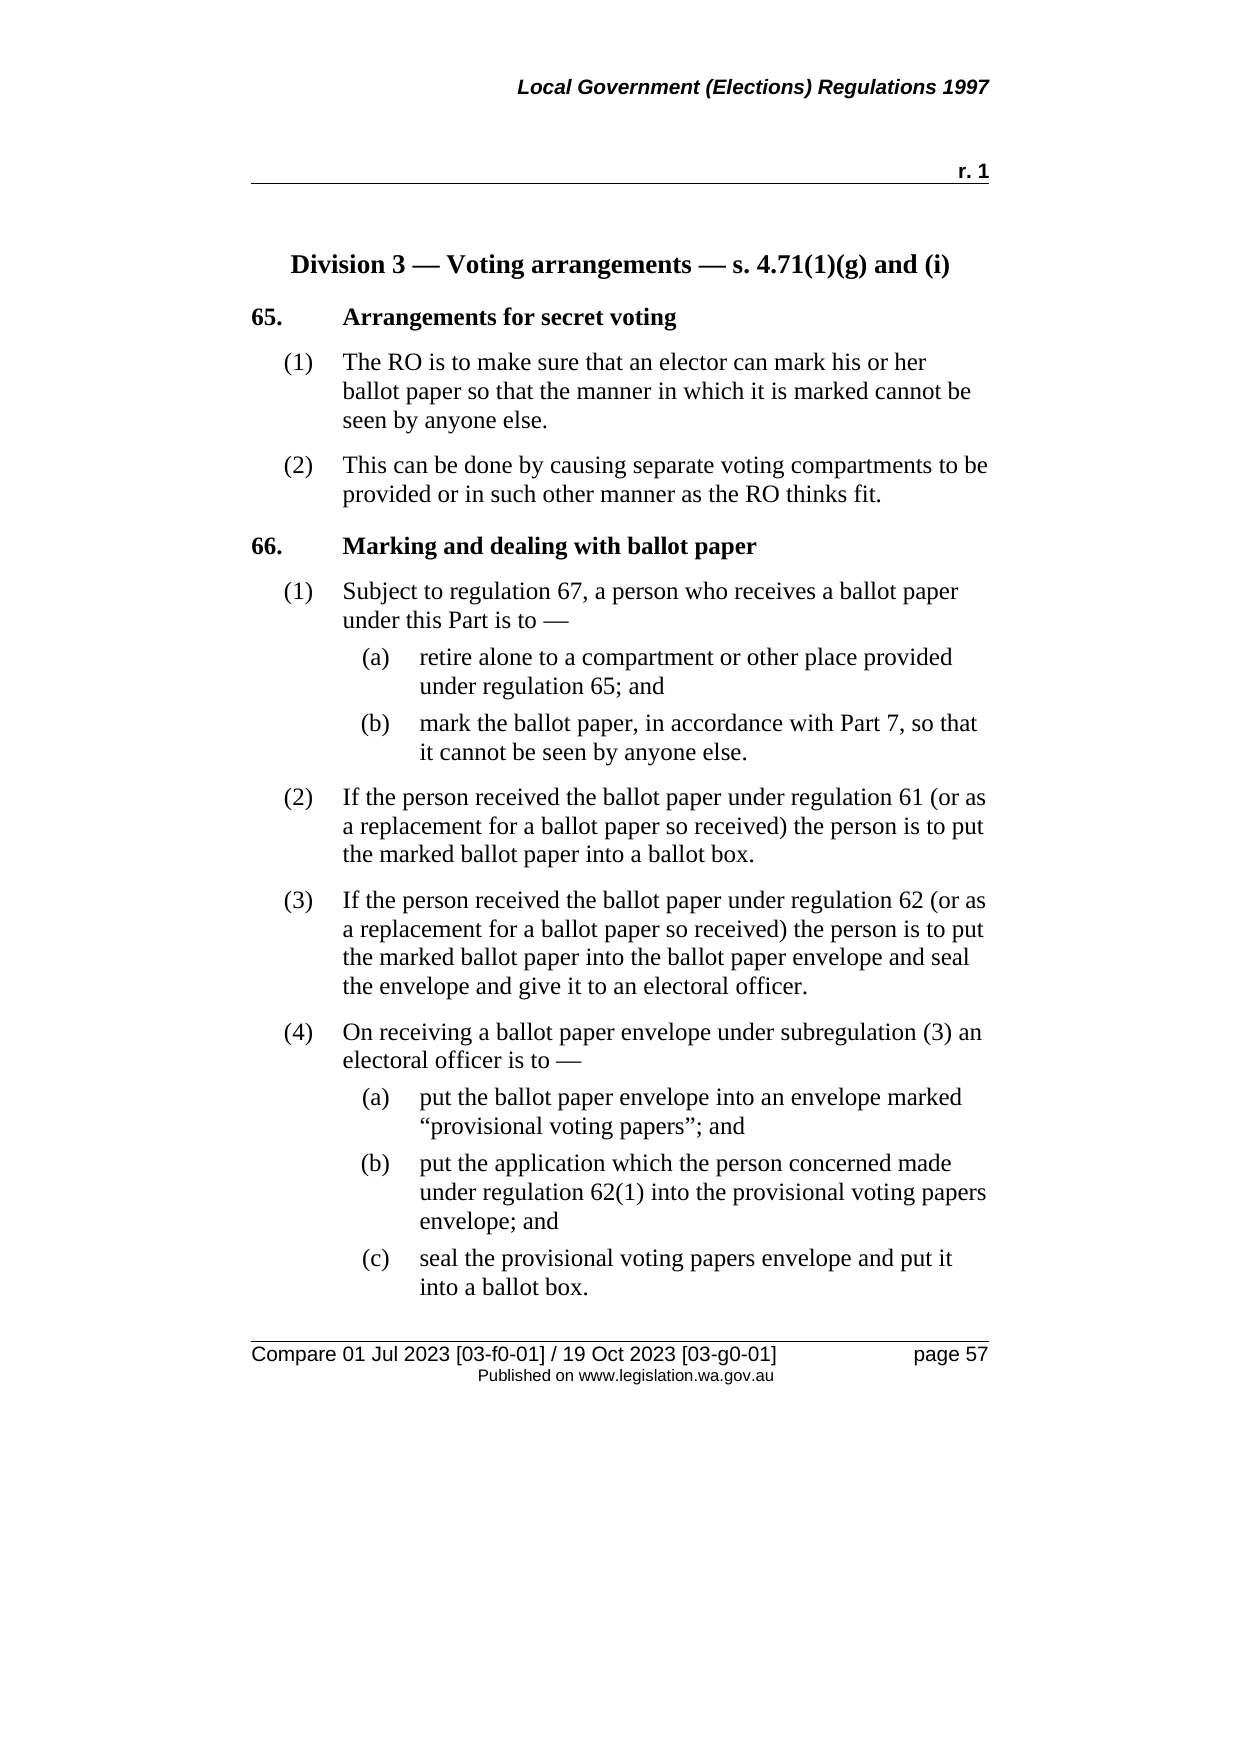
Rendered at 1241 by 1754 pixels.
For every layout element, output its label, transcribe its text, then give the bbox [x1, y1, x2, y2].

text (2) If the person received the ballot paper under regulation 61 (or as a replacement for a ballot paper so received) the person is to put the marked ballot paper into a ballot box. [251, 782, 989, 868]
subtitle 66. Marking and dealing with ballot paper [251, 531, 989, 559]
text (b) mark the ballot paper, in accordance with Part 7, so that it cannot be seen by anyone else. [251, 708, 989, 765]
text (c) seal the provisional voting papers envelope and put it into a ballot box. [251, 1243, 989, 1300]
text (2) This can be done by causing separate voting compartments to be provided or in such other manner as the RO thinks fit. [251, 450, 989, 508]
text (b) put the application which the person concerned made under regulation 62(1) into the provisional voting papers envelope; and [251, 1148, 989, 1234]
text (3) If the person received the ballot paper under regulation 62 (or as a replacement for a ballot paper so received) the person is to put the marked ballot paper into the ballot paper envelope and seal the envelope and give it to an electoral officer. [251, 885, 989, 1000]
text (a) retire alone to a compartment or other place provided under regulation 65; and [251, 642, 989, 699]
text (1) The RO is to make sure that an elector can mark his or her ballot paper so that the manner in which it is marked cannot be seen by anyone else. [251, 347, 989, 434]
text (4) On receiving a ballot paper envelope under subregulation (3) an electoral officer is to — [251, 1017, 989, 1074]
text (1) Subject to regulation 67, a person who receives a ballot paper under this Part is to — [251, 576, 989, 634]
text (a) put the ballot paper envelope into an envelope marked “provisional voting papers”; and [251, 1082, 989, 1140]
subtitle 65. Arrangements for secret voting [251, 302, 989, 331]
subtitle Division 3 — Voting arrangements — s. 4.71(1)(g) and (i) [251, 248, 989, 279]
